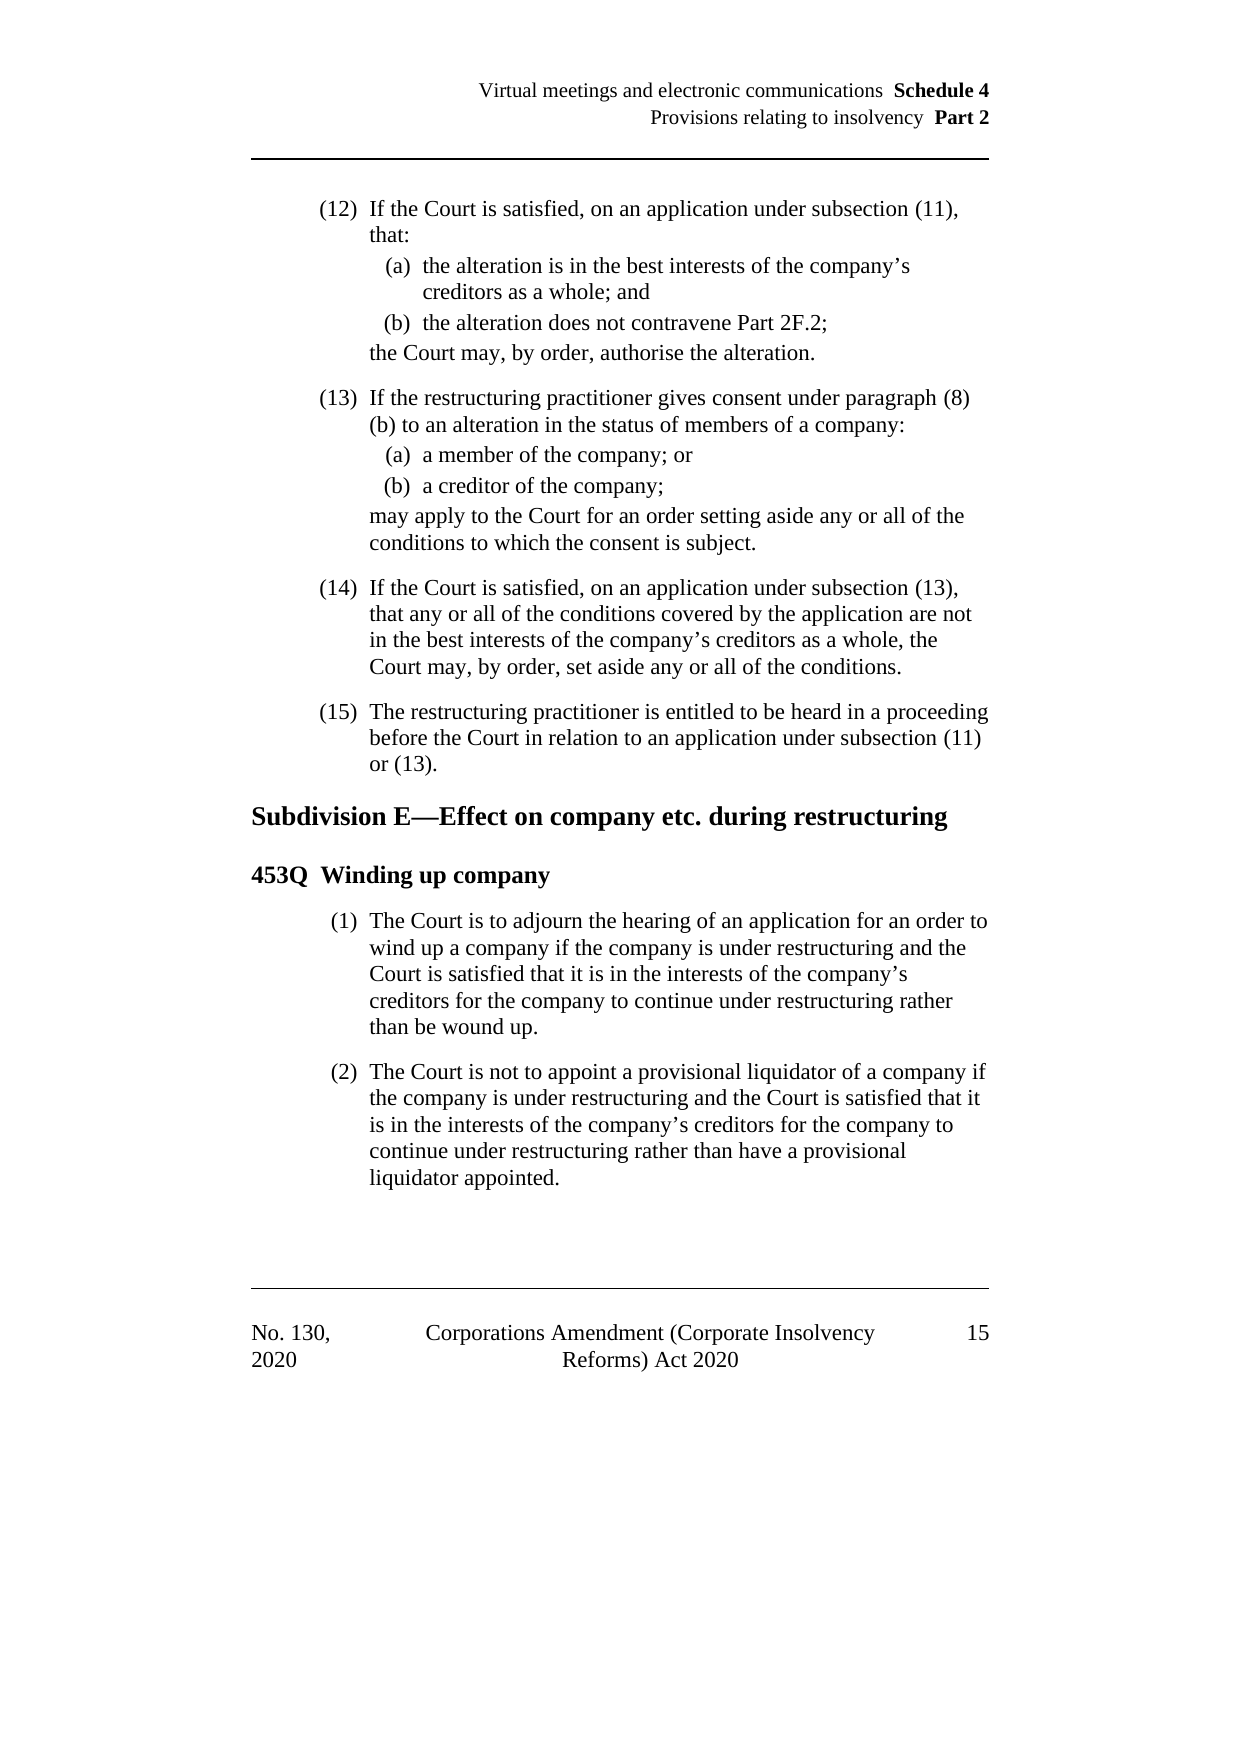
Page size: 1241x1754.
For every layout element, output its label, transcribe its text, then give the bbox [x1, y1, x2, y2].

text (12) If the Court is satisfied, on an application under subsection (11), that: [251, 195, 989, 248]
text Subdivision E—Effect on company etc. during restructuring [251, 800, 989, 831]
text (b) the alteration does not contravene Part 2F.2; [251, 309, 989, 335]
text (a) a member of the company; or [251, 441, 989, 467]
text (2) The Court is not to appoint a provisional liquidator of a company if the company is under restructuring and the Court is satisfied that it is in the interests of the company’s creditors for the company to continue under restructuring rather than have a provisional liquidator appointed. [251, 1058, 989, 1190]
text may apply to the Court for an order setting aside any or all of the conditions to which the consent is subject. [369, 502, 989, 555]
text (15) The restructuring practitioner is entitled to be heard in a proceeding before the Court in relation to an application under subsection (11) or (13). [251, 698, 989, 777]
text (13) If the restructuring practitioner gives consent under paragraph (8)(b) to an alteration in the status of members of a company: [251, 384, 989, 437]
text (1) The Court is to adjourn the hearing of an application for an order to wind up a company if the company is under restructuring and the Court is satisfied that it is in the interests of the company’s creditors for the company to continue under restructuring rather than be wound up. [251, 908, 989, 1039]
text (b) a creditor of the company; [251, 472, 989, 498]
text the Court may, by order, authorise the alteration. [369, 339, 989, 366]
text (14) If the Court is satisfied, on an application under subsection (13), that any or all of the conditions covered by the application are not in the best interests of the company’s creditors as a whole, the Court may, by order, set aside any or all of the conditions. [251, 574, 989, 679]
text 453Q Winding up company [251, 860, 989, 889]
text (a) the alteration is in the best interests of the company’s creditors as a whole; and [251, 252, 989, 304]
